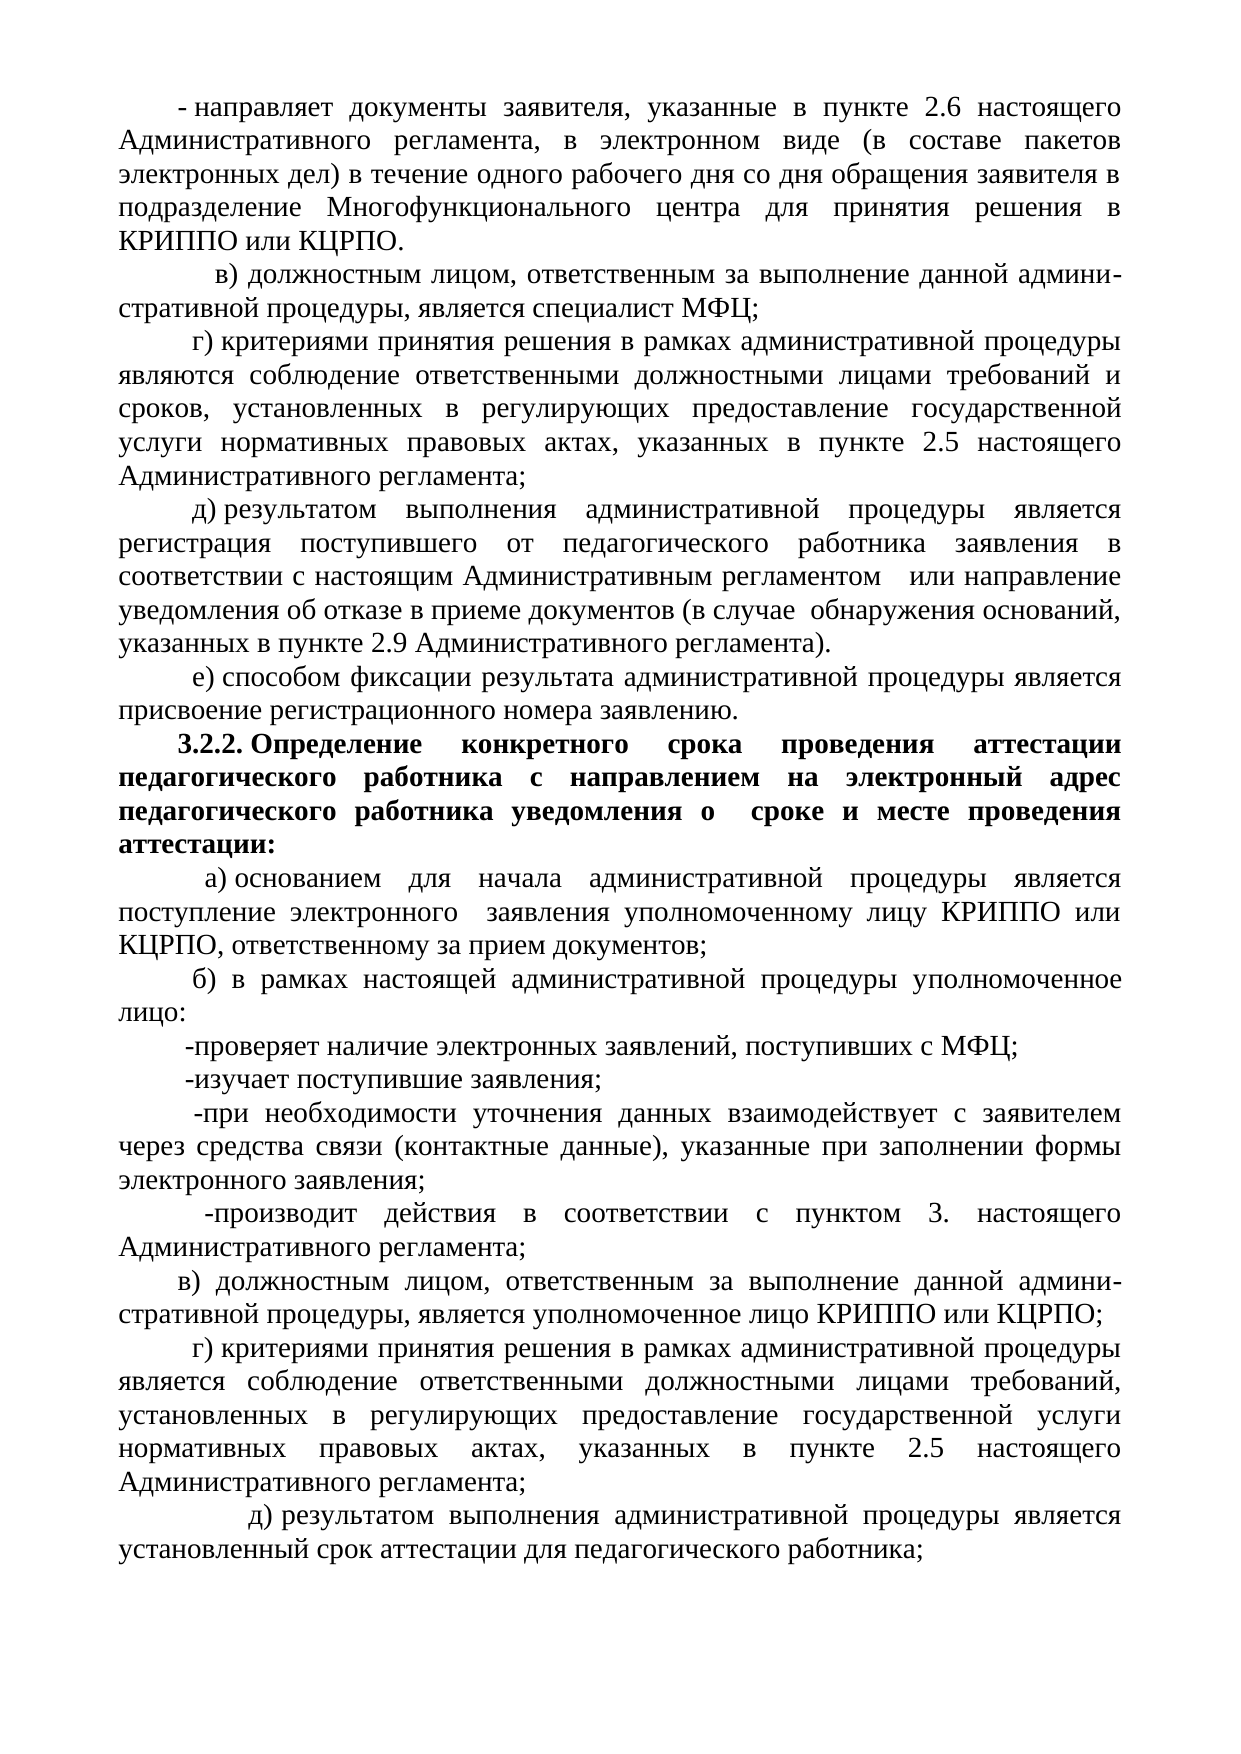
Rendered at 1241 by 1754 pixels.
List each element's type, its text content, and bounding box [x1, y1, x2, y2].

text -проверяет наличие электронных заявлений, поступивших с МФЦ; [118, 1028, 1122, 1061]
text г) критериями принятия решения в рамках административной процедуры являются соблюдение ответственными должностными лицами требований и сроков, установленных в регулирующих предоставление государственной услуги нормативных правовых актах, указанных в пункте 2.5 настоящего Административного регламента; [118, 323, 1122, 491]
text -изучает поступившие заявления; [118, 1061, 1122, 1095]
text в) должностным лицом, ответственным за выполнение данной административной процедуры, является специалист МФЦ; [118, 256, 1122, 323]
text е) способом фиксации результата административной процедуры является присвоение регистрационного номера заявлению. [118, 659, 1122, 726]
text - направляет документы заявителя, указанные в пункте 2.6 настоящего Административного регламента, в электронном виде (в составе пакетов электронных дел) в течение одного рабочего дня со дня обращения заявителя в подразделение Многофункционального центра для принятия решения в КРИППО или КЦРПО. [118, 89, 1122, 256]
text д) результатом выполнения административной процедуры является регистрация поступившего от педагогического работника заявления в соответствии с настоящим Административным регламентом или направление уведомления об отказе в приеме документов (в случае обнаружения оснований, указанных в пункте 2.9 Административного регламента). [118, 491, 1122, 659]
text а) основанием для начала административной процедуры является поступление электронного заявления уполномоченному лицу КРИППО или КЦРПО, ответственному за прием документов; [118, 860, 1122, 961]
text г) критериями принятия решения в рамках административной процедуры является соблюдение ответственными должностными лицами требований, установленных в регулирующих предоставление государственной услуги нормативных правовых актах, указанных в пункте 2.5 настоящего Административного регламента; [118, 1330, 1122, 1497]
text в) должностным лицом, ответственным за выполнение данной административной процедуры, является уполномоченное лицо КРИППО или КЦРПО; [118, 1263, 1122, 1330]
text д) результатом выполнения административной процедуры является установленный срок аттестации для педагогического работника; [118, 1497, 1122, 1564]
list 3.2.2. Определение конкретного срока проведения аттестации педагогического работника с направлением на электронный адрес педагогического работника уведомления о сроке и месте проведения аттестации: [118, 726, 1122, 860]
text б) в рамках настоящей административной процедуры уполномоченное лицо: [118, 961, 1122, 1028]
text -при необходимости уточнения данных взаимодействует с заявителем через средства связи (контактные данные), указанные при заполнении формы электронного заявления; [118, 1095, 1122, 1196]
text -производит действия в соответствии с пунктом 3. настоящего Административного регламента; [118, 1196, 1122, 1263]
